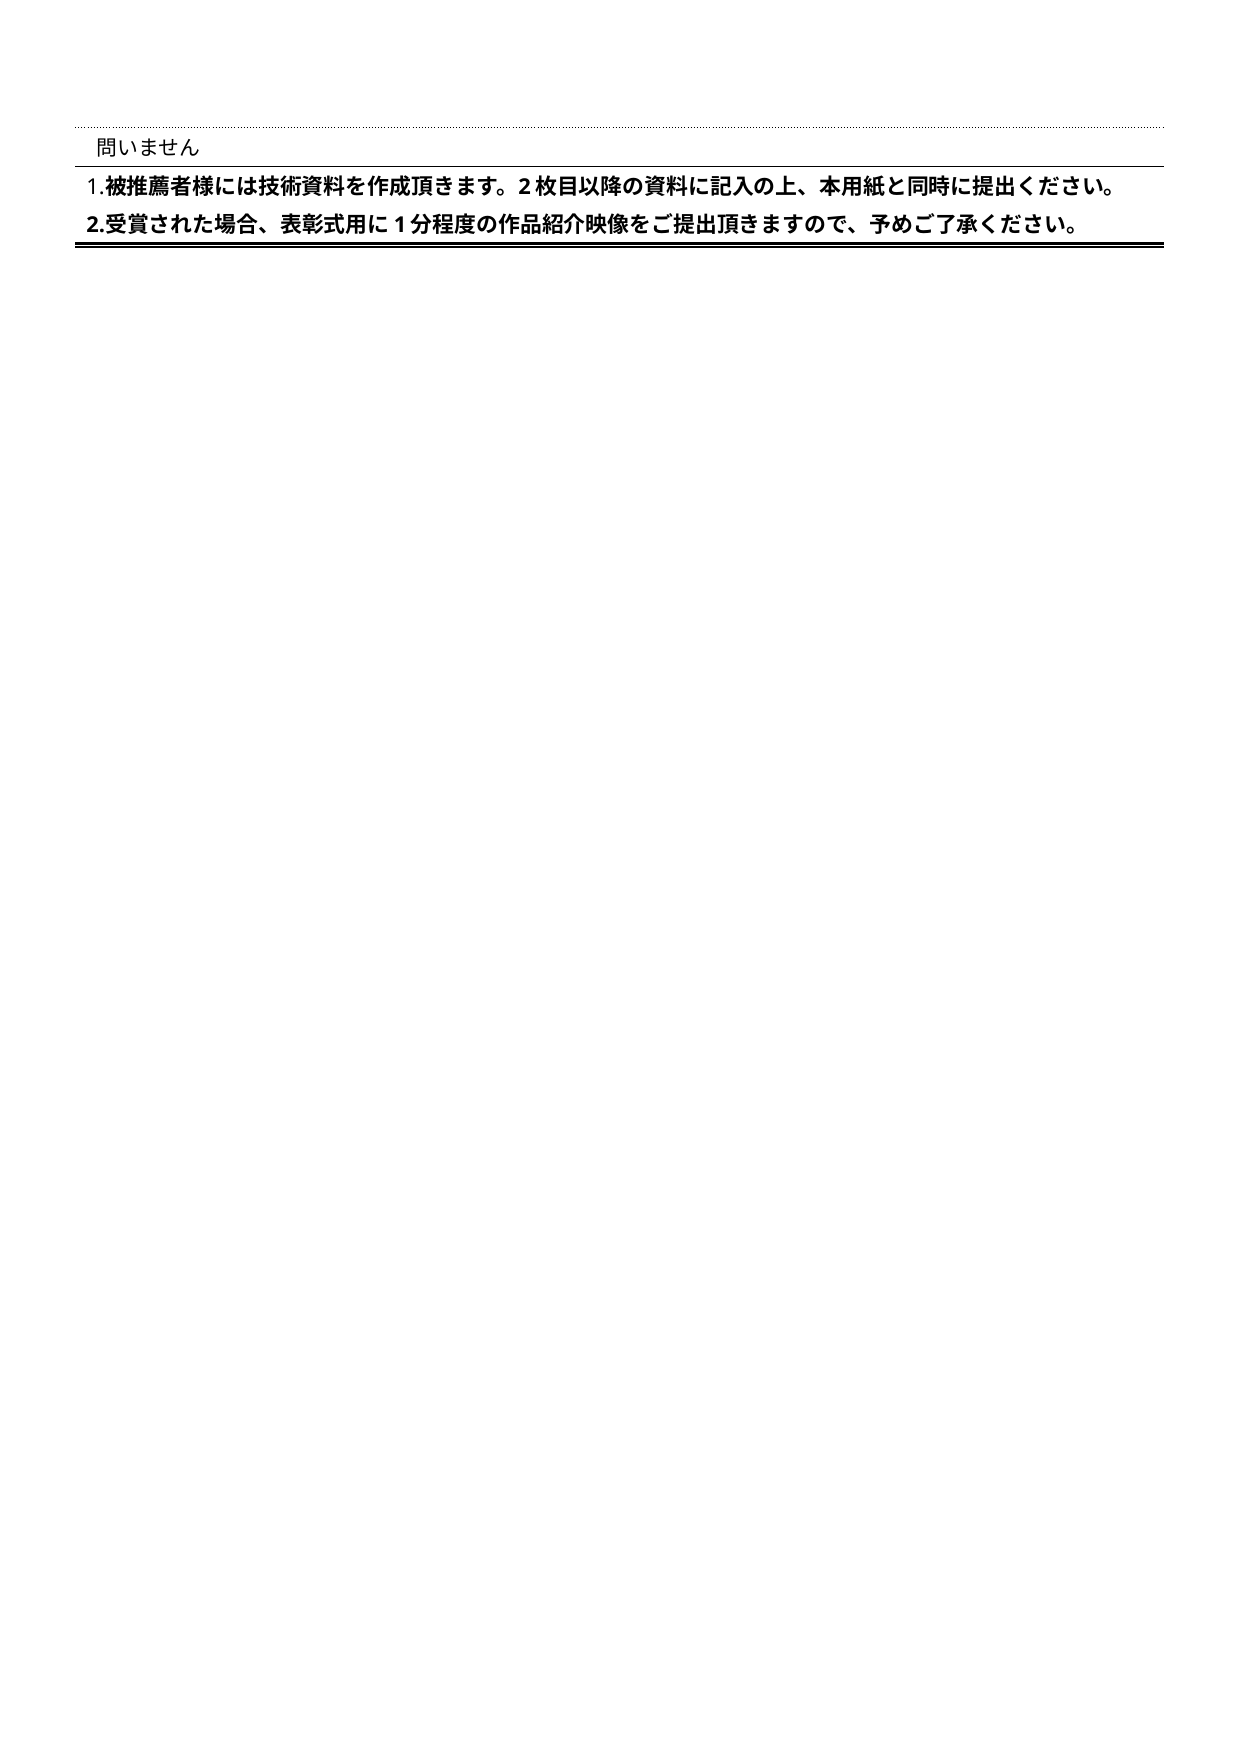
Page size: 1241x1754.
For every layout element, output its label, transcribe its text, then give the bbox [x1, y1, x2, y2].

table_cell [341, 127, 1164, 166]
table_cell 1.被推薦者様には技術資料を作成頂きます。2枚目以降の資料に記入の上、本用紙と同時に提出ください。 2.受賞された場合、表彰式用に1分程度の作品紹介映像をご提出頂きますので、予めご了承ください。 [75, 167, 1164, 242]
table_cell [75, 127, 341, 166]
